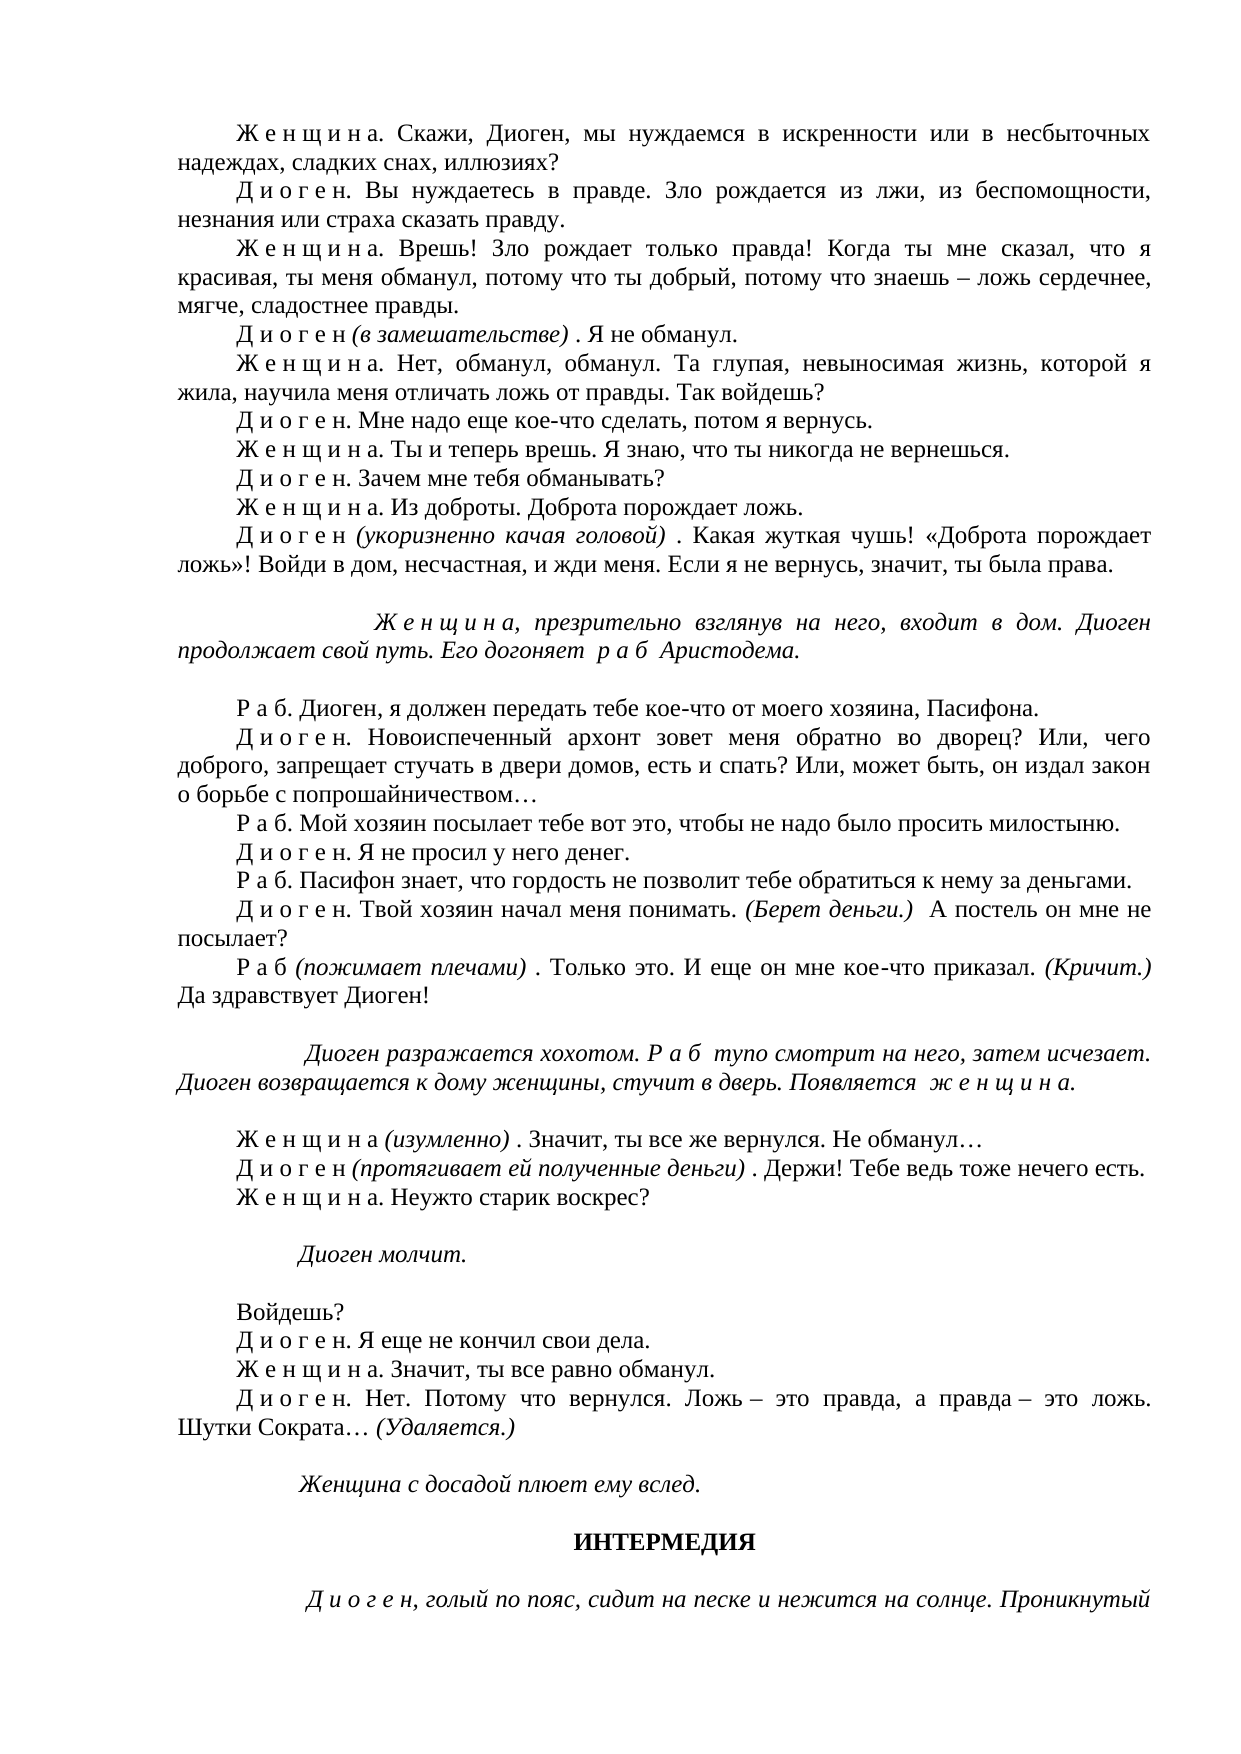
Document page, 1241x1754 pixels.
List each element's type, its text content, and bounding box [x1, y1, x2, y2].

text Р а б. Диоген, я должен передать тебе кое-что от моего хозяина, Пасифона. [177, 693, 1152, 722]
text Ж е н щ и н а. Нет, обманул, обманул. Та глупая, невыносимая жизнь, которой я жила, научила меня отличать ложь от правды. Так войдешь? [177, 348, 1152, 406]
text Д и о г е н. Вы нуждаетесь в правде. Зло рождается из лжи, из беспомощности, незнания или страха сказать правду. [177, 176, 1152, 233]
text Д и о г е н (укоризненно качая головой) . Какая жуткая чушь! «Доброта порождает ложь»! Войди в дом, несчастная, и жди меня. Если я не вернусь, значит, ты была права. [177, 521, 1152, 578]
text Д и о г е н (протягивает ей полученные деньги) . Держи! Тебе ведь тоже нечего есть. [177, 1153, 1152, 1182]
text Р а б. Мой хозяин посылает тебе вот это, чтобы не надо было просить милостыню. [177, 808, 1152, 837]
text Ж е н щ и н а. Врешь! Зло рождает только правда! Когда ты мне сказал, что я красивая, ты меня обманул, потому что ты добрый, потому что знаешь – ложь сердечнее, мягче, сладостнее правды. [177, 233, 1152, 319]
text Д и о г е н. Твой хозяин начал меня понимать. (Берет деньги.) А постель он мне не посылает? [177, 894, 1152, 952]
subtitle ИНТЕРМЕДИЯ [177, 1527, 1152, 1556]
text Д и о г е н. Зачем мне тебя обманывать? [177, 463, 1152, 492]
text Диоген разражается хохотом. Р а б тупо смотрит на него, затем исчезает. Диоген возвращается к дому женщины, стучит в дверь. Появляется ж е н щ и н а. [177, 1038, 1152, 1096]
text Ж е н щ и н а. Значит, ты все равно обманул. [177, 1354, 1152, 1383]
text Ж е н щ и н а (изумленно) . Значит, ты все же вернулся. Не обманул… [177, 1124, 1152, 1153]
text Д и о г е н (в замешательстве) . Я не обманул. [177, 319, 1152, 348]
text Д и о г е н. Я не просил у него денег. [177, 837, 1152, 866]
text Ж е н щ и н а. Неужто старик воскрес? [177, 1182, 1152, 1211]
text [177, 1584, 1152, 1613]
text Д и о г е н. Нет. Потому что вернулся. Ложь – это правда, а правда – это ложь. Шутки Сократа… (Удаляется.) [177, 1383, 1152, 1441]
text Женщина с досадой плюет ему вслед. [177, 1469, 1152, 1498]
text Войдешь? [177, 1297, 1152, 1326]
text Д и о г е н. Я еще не кончил свои дела. [177, 1326, 1152, 1354]
text Ж е н щ и н а, презрительно взглянув на него, входит в дом. Диоген продолжает свой путь. Его догоняет р а б Аристодема. [177, 607, 1152, 664]
text Д и о г е н. Новоиспеченный архонт зовет меня обратно во дворец? Или, чего доброго, запрещает стучать в двери домов, есть и спать? Или, может быть, он издал закон о борьбе с попрошайничеством… [177, 722, 1152, 808]
text Диоген молчит. [177, 1239, 1152, 1268]
text Ж е н щ и н а. Из доброты. Доброта порождает ложь. [177, 492, 1152, 521]
text Ж е н щ и н а. Ты и теперь врешь. Я знаю, что ты никогда не вернешься. [177, 434, 1152, 463]
text Ж е н щ и н а. Скажи, Диоген, мы нуждаемся в искренности или в несбыточных надеждах, сладких снах, иллюзиях? [177, 118, 1152, 176]
text Д и о г е н. Мне надо еще кое-что сделать, потом я вернусь. [177, 406, 1152, 434]
text Р а б. Пасифон знает, что гордость не позволит тебе обратиться к нему за деньгами. [177, 866, 1152, 894]
text Р а б (пожимает плечами) . Только это. И еще он мне кое-что приказал. (Кричит.) Да здравствует Диоген! [177, 952, 1152, 1009]
